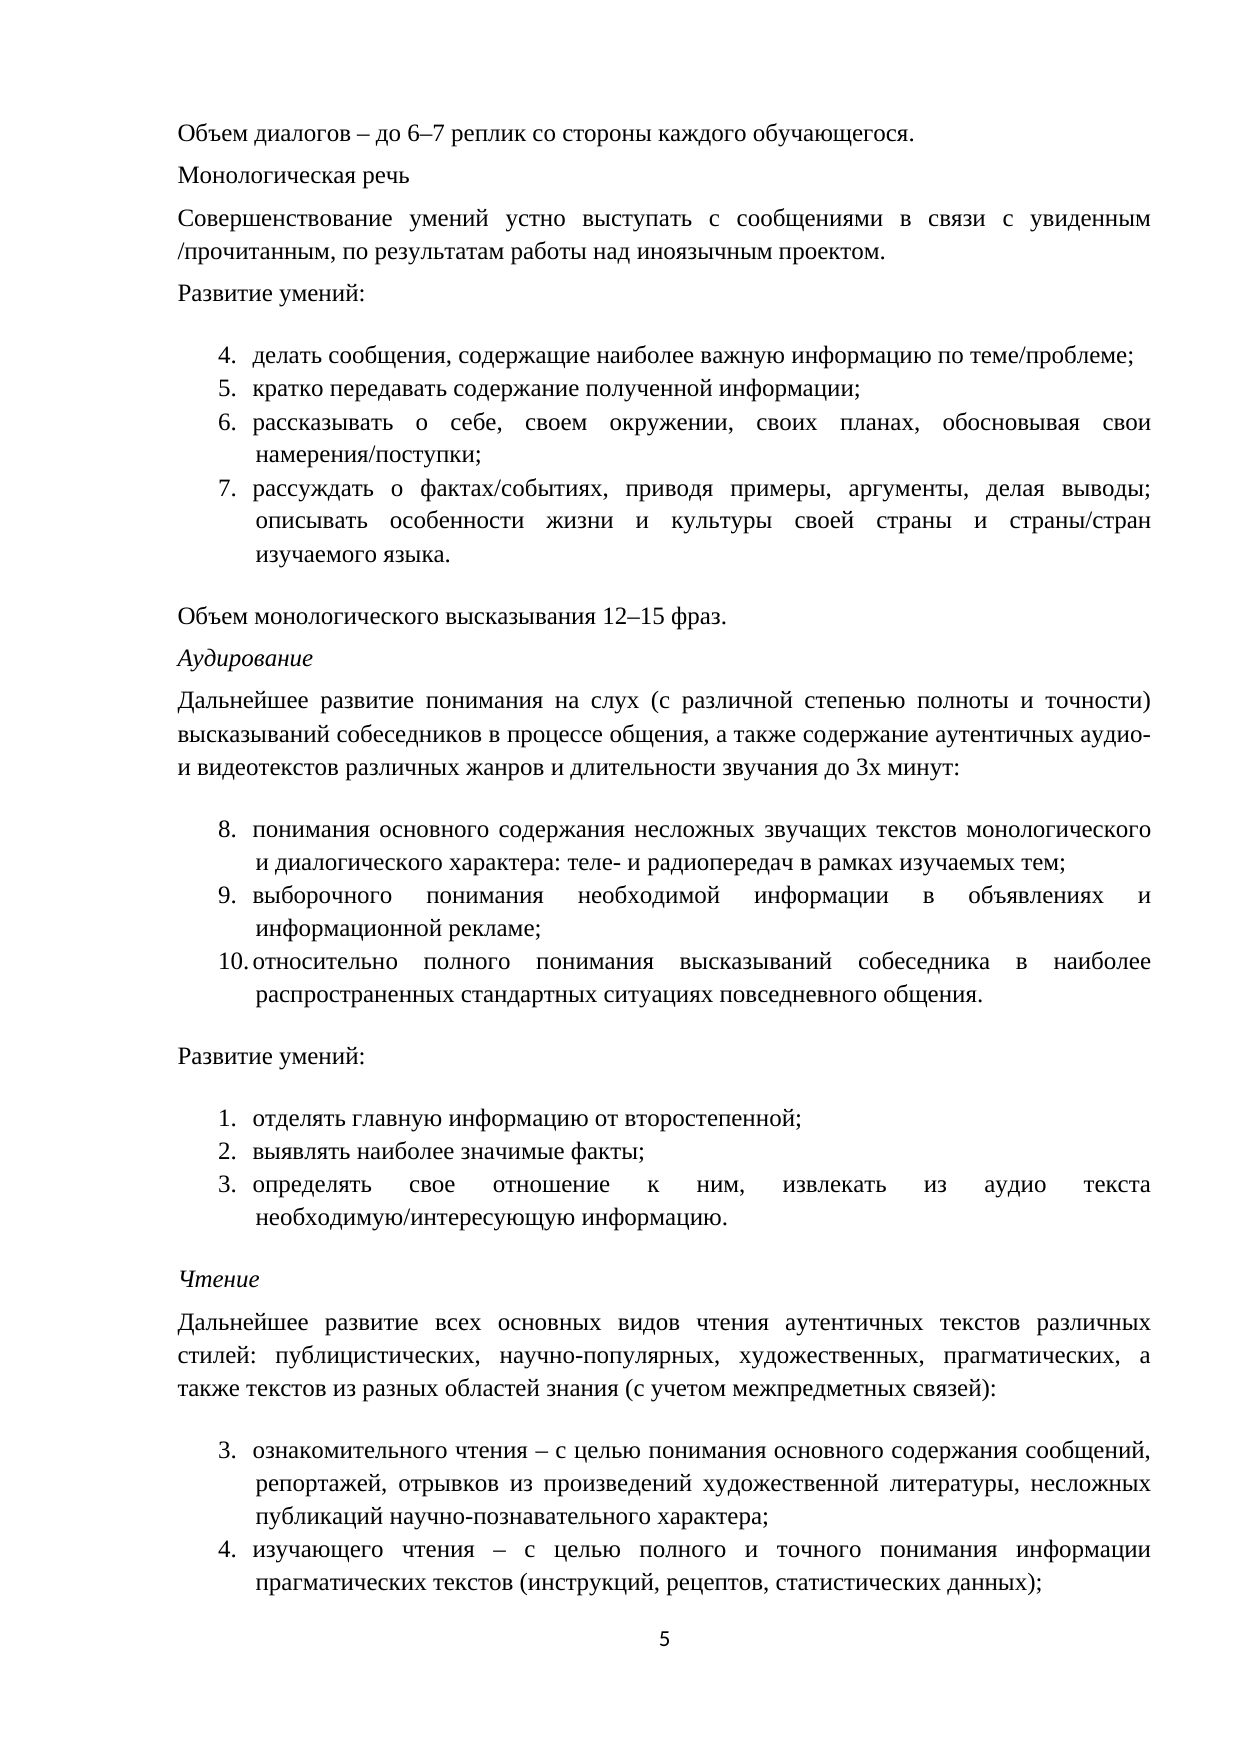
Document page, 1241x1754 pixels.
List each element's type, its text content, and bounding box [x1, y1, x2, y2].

list кратко передавать содержание полученной информации; [218, 373, 1152, 402]
list рассказывать о себе, своем окружении, своих планах, обосновывая свои намерения/поступки; [218, 407, 1152, 468]
text Развитие умений: [177, 278, 1152, 307]
text Аудирование [177, 643, 1152, 672]
text Объем монологического высказывания 12–15 фраз. [177, 601, 1152, 629]
list выборочного понимания необходимой информации в объявлениях и информационной рекламе; [218, 880, 1152, 942]
list ознакомительного чтения – с целью понимания основного содержания сообщений, репортажей, отрывков из произведений художественной литературы, несложных публикаций научно-познавательного характера; [218, 1435, 1152, 1530]
text Монологическая речь [177, 161, 1152, 189]
text Дальнейшее развитие понимания на слух (с различной степенью полноты и точности) высказываний собеседников в процессе общения, а также содержание аутентичных аудио- и видеотекстов различных жанров и длительности звучания до 3х минут: [177, 686, 1152, 780]
list выявлять наиболее значимые факты; [218, 1136, 1152, 1165]
list делать сообщения, содержащие наиболее важную информацию по теме/проблеме; [218, 341, 1152, 369]
text Чтение [177, 1264, 1152, 1293]
text Совершенствование умений устно выступать с сообщениями в связи с увиденным /прочитанным, по результатам работы над иноязычным проектом. [177, 203, 1152, 265]
text Объем диалогов – до 6–7 реплик со стороны каждого обучающегося. [177, 118, 1152, 147]
list изучающего чтения – с целью полного и точного понимания информации прагматических текстов (инструкций, рецептов, статистических данных); [218, 1534, 1152, 1596]
text Развитие умений: [177, 1041, 1152, 1070]
list отделять главную информацию от второстепенной; [218, 1103, 1152, 1132]
text Дальнейшее развитие всех основных видов чтения аутентичных текстов различных стилей: публицистических, научно-популярных, художественных, прагматических, а также текстов из разных областей знания (с учетом межпредметных связей): [177, 1307, 1152, 1402]
list определять свое отношение к ним, извлекать из аудио текста необходимую/интересующую информацию. [218, 1169, 1152, 1231]
list относительно полного понимания высказываний собеседника в наиболее распространенных стандартных ситуациях повседневного общения. [218, 946, 1152, 1008]
list рассуждать о фактах/событиях, приводя примеры, аргументы, делая выводы; описывать особенности жизни и культуры своей страны и страны/стран изучаемого языка. [218, 473, 1152, 567]
list понимания основного содержания несложных звучащих текстов монологического и диалогического характера: теле- и радиопередач в рамках изучаемых тем; [218, 814, 1152, 876]
